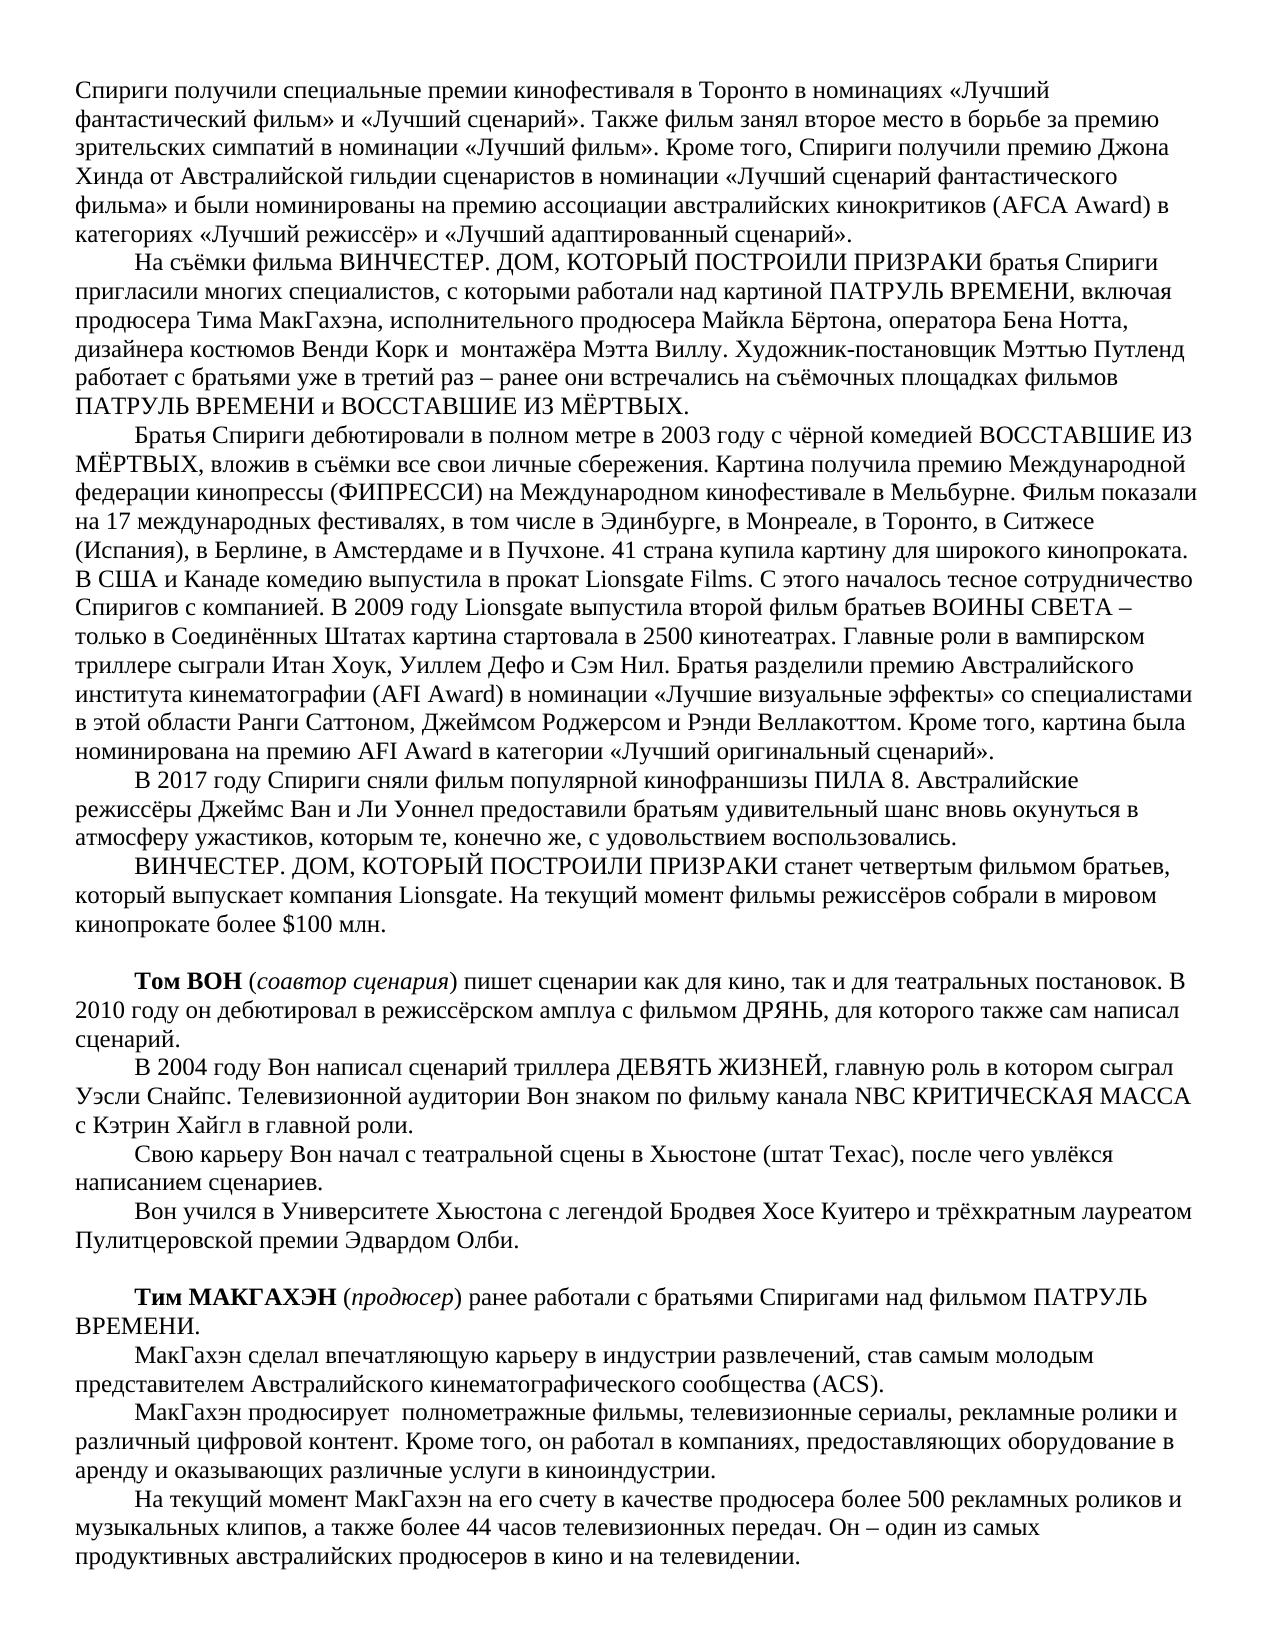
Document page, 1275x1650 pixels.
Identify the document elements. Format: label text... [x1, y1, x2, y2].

text На текущий момент МакГахэн на его счету в качестве продюсера более 500 рекламных роликов и музыкальных клипов, а также более 44 часов телевизионных передач. Он – один из самых продуктивных австралийских продюсеров в кино и на телевидении. [75, 1484, 1200, 1570]
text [75, 75, 1200, 247]
text Тим МАКГАХЭН (продюсер) ранее работали с братьями Спиригами над фильмом ПАТРУЛЬ ВРЕМЕНИ. [75, 1282, 1200, 1340]
text На съёмки фильма ВИНЧЕСТЕР. ДОМ, КОТОРЫЙ ПОСТРОИЛИ ПРИЗРАКИ братья Спириги пригласили многих специалистов, с которыми работали над картиной ПАТРУЛЬ ВРЕМЕНИ, включая продюсера Тима МакГахэна, исполнительного продюсера Майкла Бёртона, оператора Бена Нотта, дизайнера костюмов Венди Корк и монтажёра Мэтта Виллу. Художник-постановщик Мэттью Путленд работает с братьями уже в третий раз – ранее они встречались на съёмочных площадках фильмов ПАТРУЛЬ ВРЕМЕНИ и ВОССТАВШИЕ ИЗ МЁРТВЫХ. [75, 247, 1200, 420]
text ВИНЧЕСТЕР. ДОМ, КОТОРЫЙ ПОСТРОИЛИ ПРИЗРАКИ станет четвертым фильмом братьев, который выпускает компания Lionsgate. На текущий момент фильмы режиссёров собрали в мировом кинопрокате более $100 млн. [75, 851, 1200, 937]
text В 2017 году Спириги сняли фильм популярной кинофраншизы ПИЛА 8. Австралийские режиссёры Джеймс Ван и Ли Уоннел предоставили братьям удивительный шанс вновь окунуться в атмосферу ужастиков, которым те, конечно же, с удовольствием воспользовались. [75, 765, 1200, 851]
text Свою карьеру Вон начал с театральной сцены в Хьюстоне (штат Техас), после чего увлёкся написанием сценариев. [75, 1139, 1200, 1196]
text МакГахэн продюсирует полнометражные фильмы, телевизионные сериалы, рекламные ролики и различный цифровой контент. Кроме того, он работал в компаниях, предоставляющих оборудование в аренду и оказывающих различные услуги в киноиндустрии. [75, 1397, 1200, 1484]
text В 2004 году Вон написал сценарий триллера ДЕВЯТЬ ЖИЗНЕЙ, главную роль в котором сыграл Уэсли Снайпс. Телевизионной аудитории Вон знаком по фильму канала NBC КРИТИЧЕСКАЯ МАССА с Кэтрин Хайгл в главной роли. [75, 1052, 1200, 1139]
text Братья Спириги дебютировали в полном метре в 2003 году с чёрной комедией ВОССТАВШИЕ ИЗ МЁРТВЫХ, вложив в съёмки все свои личные сбережения. Картина получила премию Международной федерации кинопрессы (ФИПРЕССИ) на Международном кинофестивале в Мельбурне. Фильм показали на 17 международных фестивалях, в том числе в Эдинбурге, в Монреале, в Торонто, в Ситжесе (Испания), в Берлине, в Амстердаме и в Пучхоне. 41 страна купила картину для широкого кинопроката. В США и Канаде комедию выпустила в прокат Lionsgate Films. С этого началось тесное сотрудничество Спиригов с компанией. В 2009 году Lionsgate выпустила второй фильм братьев ВОИНЫ СВЕТА – только в Соединённых Штатах картина стартовала в 2500 кинотеатрах. Главные роли в вампирском триллере сыграли Итан Хоук, Уиллем Дефо и Сэм Нил. Братья разделили премию Австралийского института кинематографии (AFI Award) в номинации «Лучшие визуальные эффекты» со специалистами в этой области Ранги Саттоном, Джеймсом Роджерсом и Рэнди Веллакоттом. Кроме того, картина была номинирована на премию AFI Award в категории «Лучший оригинальный сценарий». [75, 420, 1200, 765]
text Вон учился в Университете Хьюстона с легендой Бродвея Хосе Куитеро и трёхкратным лауреатом Пулитцеровской премии Эдвардом Олби. [75, 1196, 1200, 1254]
text МакГахэн сделал впечатляющую карьеру в индустрии развлечений, став самым молодым представителем Австралийского кинематографического сообщества (ACS). [75, 1340, 1200, 1397]
text Том ВОН (соавтор сценария) пишет сценарии как для кино, так и для театральных постановок. В 2010 году он дебютировал в режиссёрском амплуа с фильмом ДРЯНЬ, для которого также сам написал сценарий. [75, 966, 1200, 1052]
